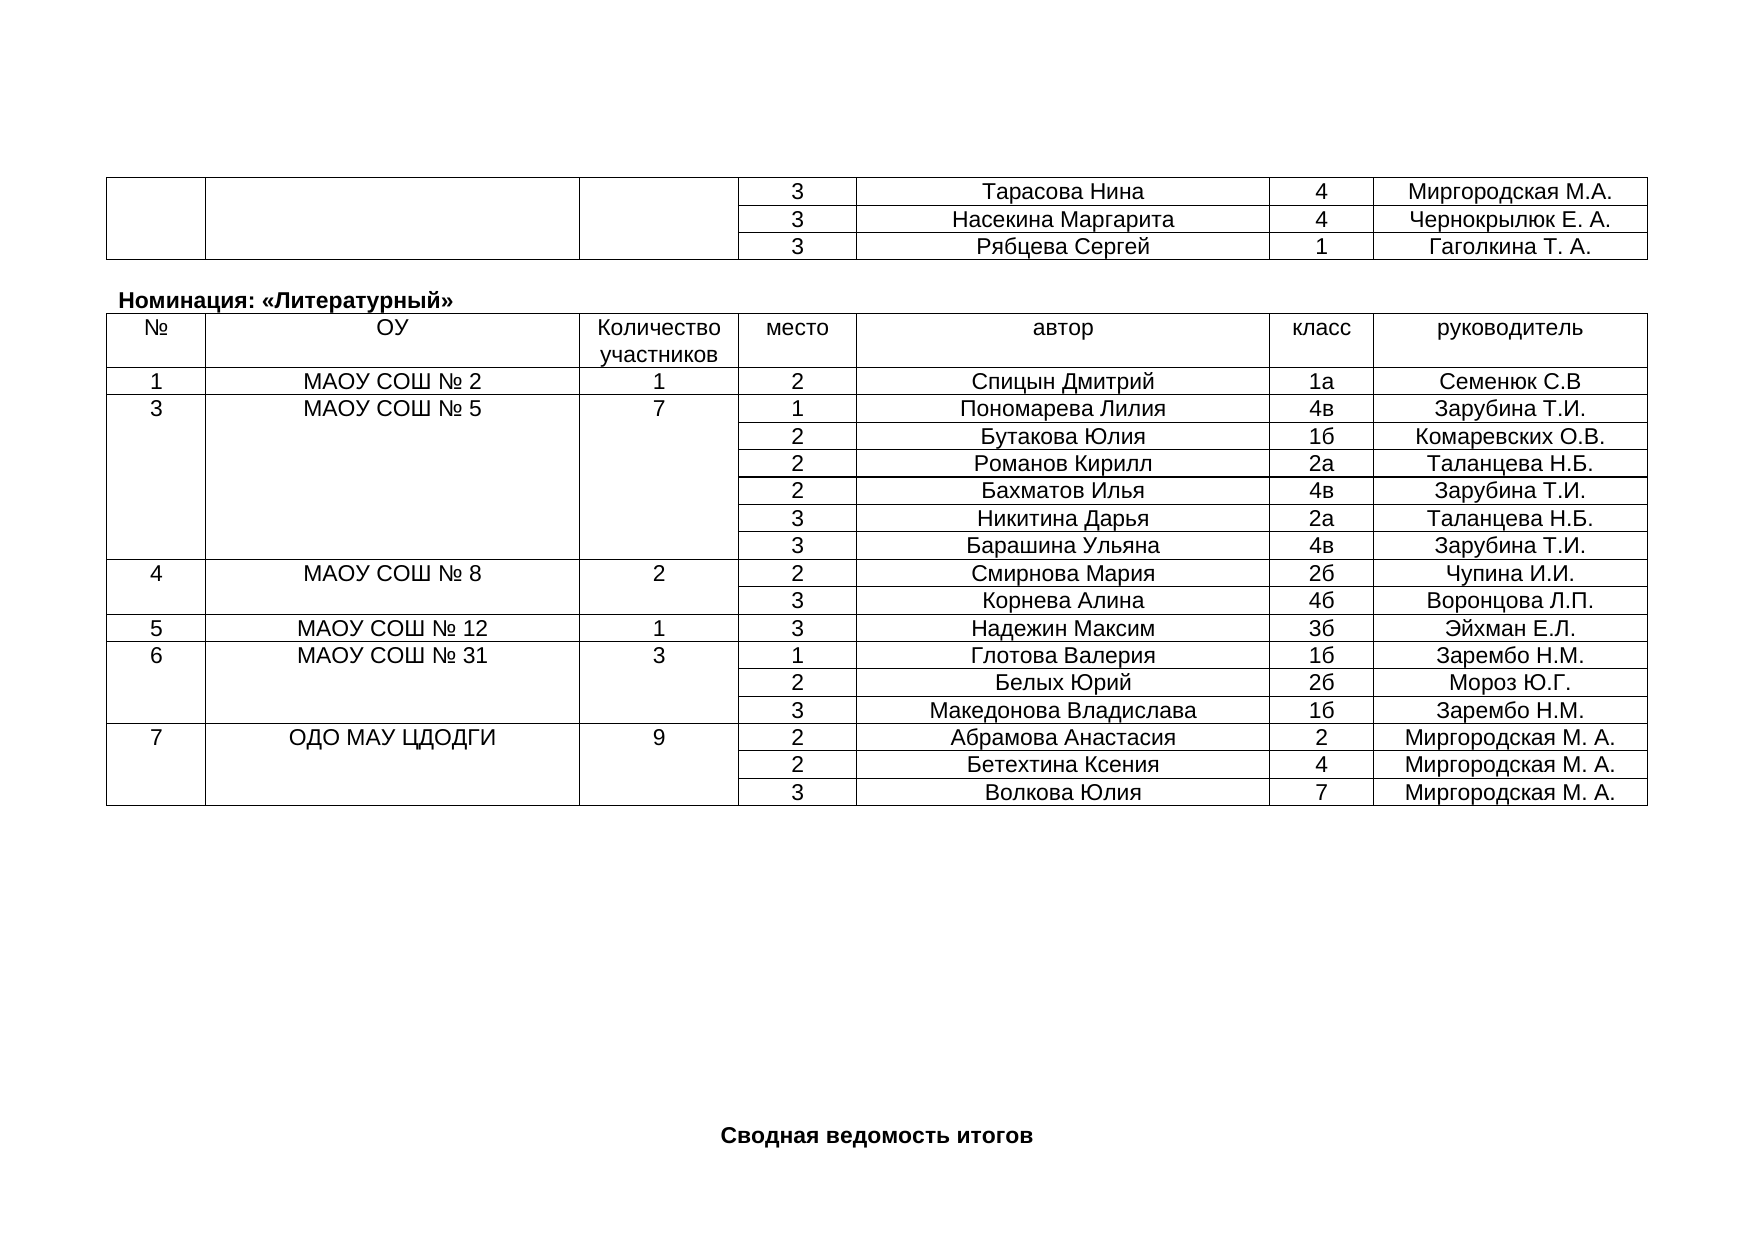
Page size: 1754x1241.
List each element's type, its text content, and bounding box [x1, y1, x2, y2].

table_cell 4в [1270, 395, 1373, 422]
table_cell Зарубина Т.И. [1374, 532, 1647, 559]
table_cell 3 [739, 505, 856, 531]
table_cell 4 [1270, 206, 1373, 232]
table_cell 4б [1270, 587, 1373, 613]
table_cell 3 [739, 178, 856, 204]
table_header место [739, 314, 856, 367]
table_cell Зарубина Т.И. [1374, 478, 1647, 504]
table_cell 2 [739, 669, 856, 696]
table_cell 3 [739, 697, 856, 723]
table_cell 5 [107, 615, 205, 641]
table_cell Барашина Ульяна [857, 532, 1269, 559]
table_cell 1 [1270, 233, 1373, 259]
table_cell Зарембо Н.М. [1374, 697, 1647, 723]
table_cell 1 [580, 615, 738, 641]
table_cell 2 [739, 368, 856, 394]
table_cell Семенюк С.В [1374, 368, 1647, 394]
table_cell 3 [739, 233, 856, 259]
table_cell 2а [1270, 450, 1373, 476]
table_cell Надежин Максим [857, 615, 1269, 641]
table_header автор [857, 314, 1269, 367]
table_cell Миргородская М. А. [1374, 751, 1647, 778]
table_cell 3 [739, 615, 856, 641]
table_cell 2 [580, 560, 738, 613]
text Сводная ведомость итогов [118, 1122, 1636, 1149]
table_cell 1а [1270, 368, 1373, 394]
table_cell Спицын Дмитрий [857, 368, 1269, 394]
table_cell Абрамова Анастасия [857, 724, 1269, 750]
table_cell 2б [1270, 560, 1373, 586]
table_cell МАОУ СОШ № 8 [206, 560, 579, 613]
table_cell Гаголкина Т. А. [1374, 233, 1647, 259]
table_header Количество участников [580, 314, 738, 367]
table_cell 3 [580, 642, 738, 723]
table_cell Чернокрылюк Е. А. [1374, 206, 1647, 232]
table_cell 1 [739, 395, 856, 422]
table_cell 2 [739, 450, 856, 476]
table_cell Эйхман Е.Л. [1374, 615, 1647, 641]
table_cell ОДО МАУ ЦДОДГИ [206, 724, 579, 805]
table_cell Воронцова Л.П. [1374, 587, 1647, 613]
table_cell Корнева Алина [857, 587, 1269, 613]
table_header класс [1270, 314, 1373, 367]
table_header руководитель [1374, 314, 1647, 367]
table_cell 7 [1270, 779, 1373, 805]
table_cell Бетехтина Ксения [857, 751, 1269, 778]
table_cell Бутакова Юлия [857, 423, 1269, 449]
table_cell 2 [739, 724, 856, 750]
table_cell 4 [107, 560, 205, 613]
table_cell Таланцева Н.Б. [1374, 450, 1647, 476]
table_cell 6 [107, 642, 205, 723]
table_cell Тарасова Нина [857, 178, 1269, 204]
table_cell Комаревских О.В. [1374, 423, 1647, 449]
table_cell Смирнова Мария [857, 560, 1269, 586]
table_cell Насекина Маргарита [857, 206, 1269, 232]
table_cell Зарембо Н.М. [1374, 642, 1647, 668]
table_cell Рябцева Сергей [857, 233, 1269, 259]
table_cell Белых Юрий [857, 669, 1269, 696]
table_cell 4 [1270, 751, 1373, 778]
table_cell 1 [739, 642, 856, 668]
table_cell 4 [1270, 178, 1373, 204]
table_cell Волкова Юлия [857, 779, 1269, 805]
table_cell 2 [739, 478, 856, 504]
table_cell 3б [1270, 615, 1373, 641]
table_header № [107, 314, 205, 367]
table_cell 1 [107, 368, 205, 394]
table_cell Никитина Дарья [857, 505, 1269, 531]
table_cell 3 [739, 206, 856, 232]
table_cell МАОУ СОШ № 31 [206, 642, 579, 723]
table_cell 7 [580, 395, 738, 559]
table_cell МАОУ СОШ № 12 [206, 615, 579, 641]
table_cell 3 [739, 779, 856, 805]
table_header ОУ [206, 314, 579, 367]
table_cell 2а [1270, 505, 1373, 531]
table_cell Миргородская М. А. [1374, 779, 1647, 805]
table_cell Бахматов Илья [857, 478, 1269, 504]
table_cell Глотова Валерия [857, 642, 1269, 668]
table_cell 3 [107, 395, 205, 559]
table_cell 2 [1270, 724, 1373, 750]
table_cell Романов Кирилл [857, 450, 1269, 476]
table_cell 4в [1270, 532, 1373, 559]
table_cell 2 [739, 751, 856, 778]
table_cell Миргородская М. А. [1374, 724, 1647, 750]
table_cell 2 [739, 423, 856, 449]
table_cell 2 [739, 560, 856, 586]
table_cell МАОУ СОШ № 5 [206, 395, 579, 559]
table_cell МАОУ СОШ № 2 [206, 368, 579, 394]
table_cell Пономарева Лилия [857, 395, 1269, 422]
table_cell Македонова Владислава [857, 697, 1269, 723]
table_cell 3 [739, 532, 856, 559]
table_cell 7 [107, 724, 205, 805]
table_cell Зарубина Т.И. [1374, 395, 1647, 422]
table_cell Таланцева Н.Б. [1374, 505, 1647, 531]
table_cell Миргородская М.А. [1374, 178, 1647, 204]
table_cell Чупина И.И. [1374, 560, 1647, 586]
table_cell 4в [1270, 478, 1373, 504]
table_cell 1б [1270, 697, 1373, 723]
table_cell 1б [1270, 423, 1373, 449]
table_cell 9 [580, 724, 738, 805]
text Номинация: «Литературный» [118, 287, 1636, 313]
table_cell 1 [580, 368, 738, 394]
table_cell 3 [739, 587, 856, 613]
table_cell 1б [1270, 642, 1373, 668]
table_cell Мороз Ю.Г. [1374, 669, 1647, 696]
table_cell 2б [1270, 669, 1373, 696]
